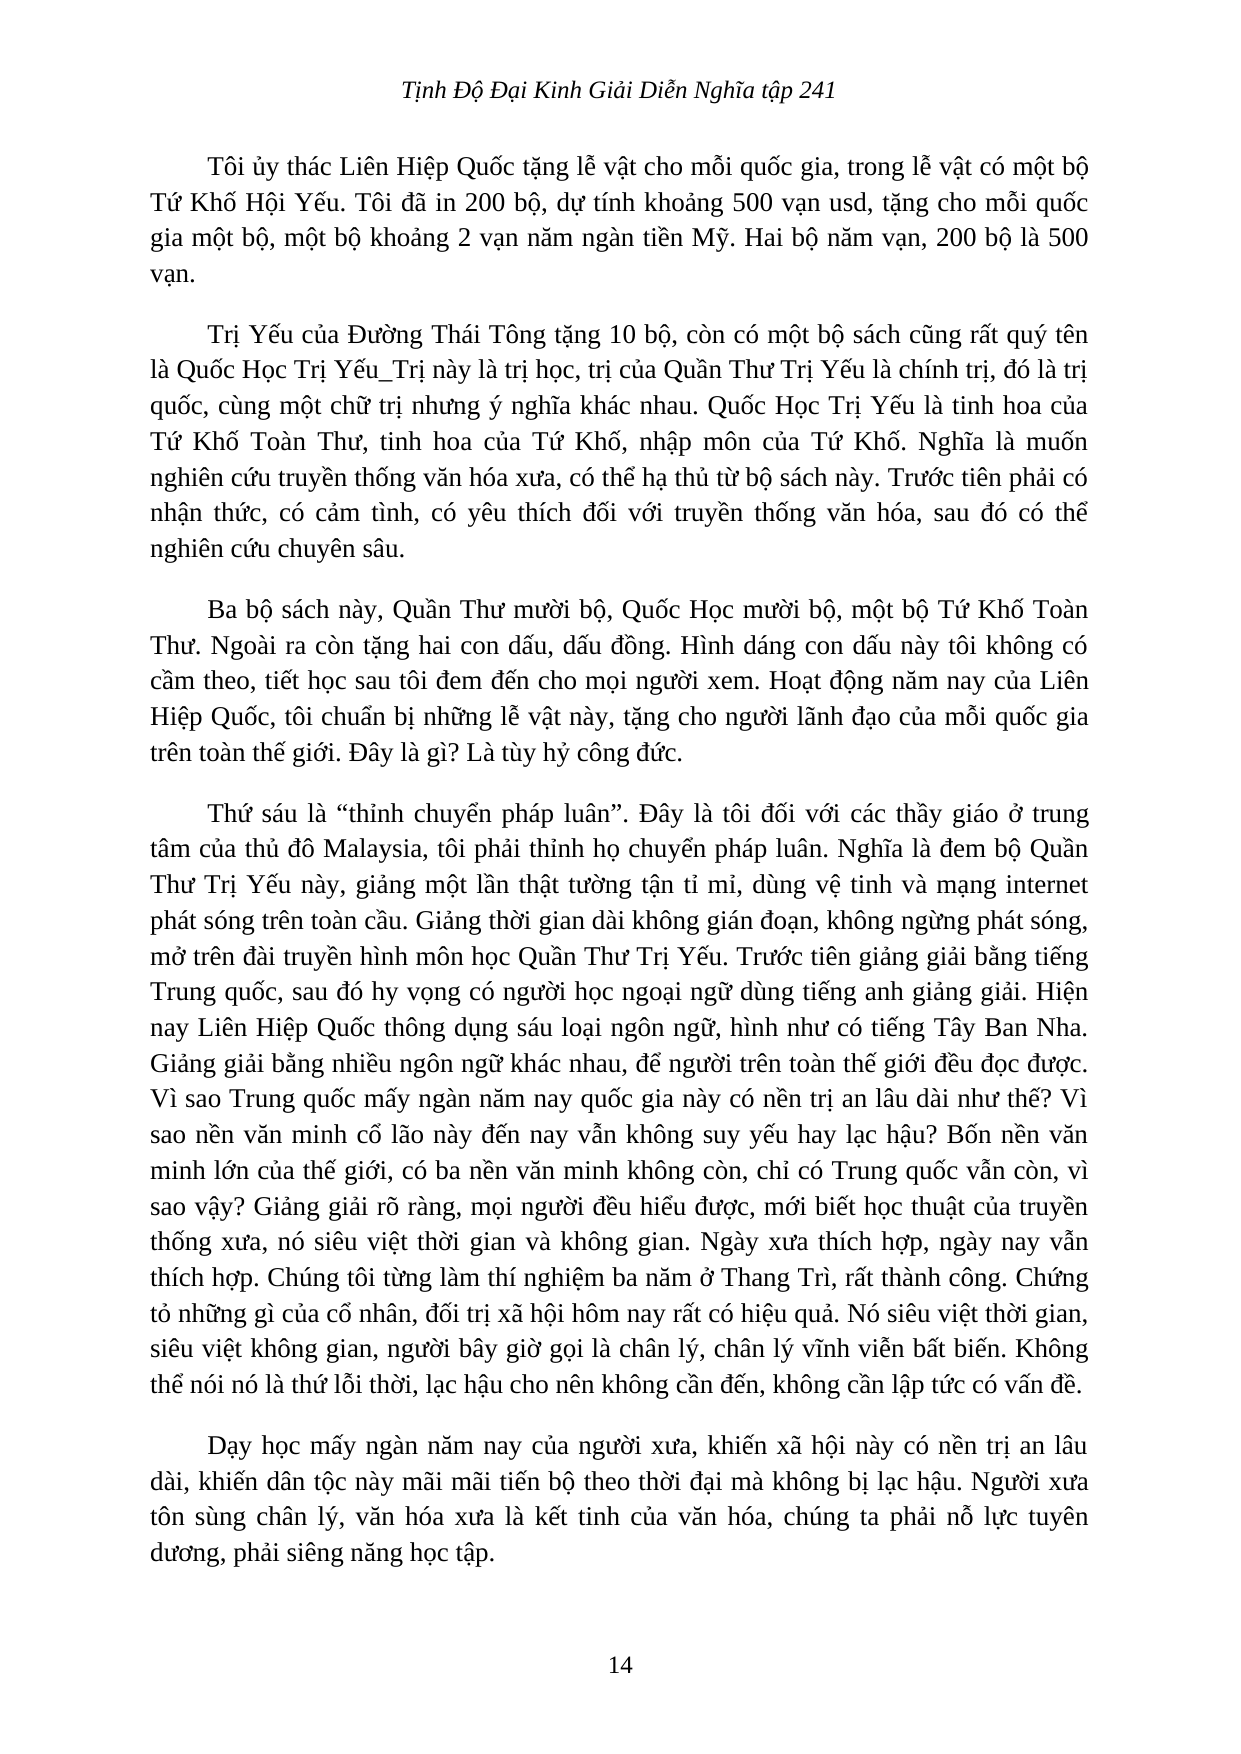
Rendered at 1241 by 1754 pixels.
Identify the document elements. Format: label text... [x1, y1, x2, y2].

text Tôi ủy thác Liên Hiệp Quốc tặng lễ vật cho mỗi quốc gia, trong lễ vật có một bộ Tứ Khố Hội Yếu. Tôi đã in 200 bộ, dự tính khoảng 500 vạn usd, tặng cho mỗi quốc gia một bộ, một bộ khoảng 2 vạn năm ngàn tiền Mỹ. Hai bộ năm vạn, 200 bộ là 500 vạn. [150, 150, 1090, 288]
text Ba bộ sách này, Quần Thư mười bộ, Quốc Học mười bộ, một bộ Tứ Khố Toàn Thư. Ngoài ra còn tặng hai con dấu, dấu đồng. Hình dáng con dấu này tôi không có cầm theo, tiết học sau tôi đem đến cho mọi người xem. Hoạt động năm nay của Liên Hiệp Quốc, tôi chuẩn bị những lễ vật này, tặng cho người lãnh đạo của mỗi quốc gia trên toàn thế giới. Đây là gì? Là tùy hỷ công đức. [150, 593, 1090, 767]
text Thứ sáu là “thỉnh chuyển pháp luân”. Đây là tôi đối với các thầy giáo ở trung tâm của thủ đô Malaysia, tôi phải thỉnh họ chuyển pháp luân. Nghĩa là đem bộ Quần Thư Trị Yếu này, giảng một lần thật tường tận tỉ mỉ, dùng vệ tinh và mạng internet phát sóng trên toàn cầu. Giảng thời gian dài không gián đoạn, không ngừng phát sóng, mở trên đài truyền hình môn học Quần Thư Trị Yếu. Trước tiên giảng giải bằng tiếng Trung quốc, sau đó hy vọng có người học ngoại ngữ dùng tiếng anh giảng giải. Hiện nay Liên Hiệp Quốc thông dụng sáu loại ngôn ngữ, hình như có tiếng Tây Ban Nha. Giảng giải bằng nhiều ngôn ngữ khác nhau, để người trên toàn thế giới đều đọc được. Vì sao Trung quốc mấy ngàn năm nay quốc gia này có nền trị an lâu dài như thế? Vì sao nền văn minh cổ lão này đến nay vẫn không suy yếu hay lạc hậu? Bốn nền văn minh lớn của thế giới, có ba nền văn minh không còn, chỉ có Trung quốc vẫn còn, vì sao vậy? Giảng giải rõ ràng, mọi người đều hiểu được, mới biết học thuật của truyền thống xưa, nó siêu việt thời gian và không gian. Ngày xưa thích hợp, ngày nay vẫn thích hợp. Chúng tôi từng làm thí nghiệm ba năm ở Thang Trì, rất thành công. Chứng tỏ những gì của cổ nhân, đối trị xã hội hôm nay rất có hiệu quả. Nó siêu việt thời gian, siêu việt không gian, người bây giờ gọi là chân lý, chân lý vĩnh viễn bất biến. Không thể nói nó là thứ lỗi thời, lạc hậu cho nên không cần đến, không cần lập tức có vấn đề. [150, 797, 1090, 1399]
text Dạy học mấy ngàn năm nay của người xưa, khiến xã hội này có nền trị an lâu dài, khiến dân tộc này mãi mãi tiến bộ theo thời đại mà không bị lạc hậu. Người xưa tôn sùng chân lý, văn hóa xưa là kết tinh của văn hóa, chúng ta phải nỗ lực tuyên dương, phải siêng năng học tập. [150, 1429, 1090, 1567]
text Trị Yếu của Đường Thái Tông tặng 10 bộ, còn có một bộ sách cũng rất quý tên là Quốc Học Trị Yếu_Trị này là trị học, trị của Quần Thư Trị Yếu là chính trị, đó là trị quốc, cùng một chữ trị nhưng ý nghĩa khác nhau. Quốc Học Trị Yếu là tinh hoa của Tứ Khố Toàn Thư, tinh hoa của Tứ Khố, nhập môn của Tứ Khố. Nghĩa là muốn nghiên cứu truyền thống văn hóa xưa, có thể hạ thủ từ bộ sách này. Trước tiên phải có nhận thức, có cảm tình, có yêu thích đối với truyền thống văn hóa, sau đó có thể nghiên cứu chuyên sâu. [150, 318, 1090, 563]
